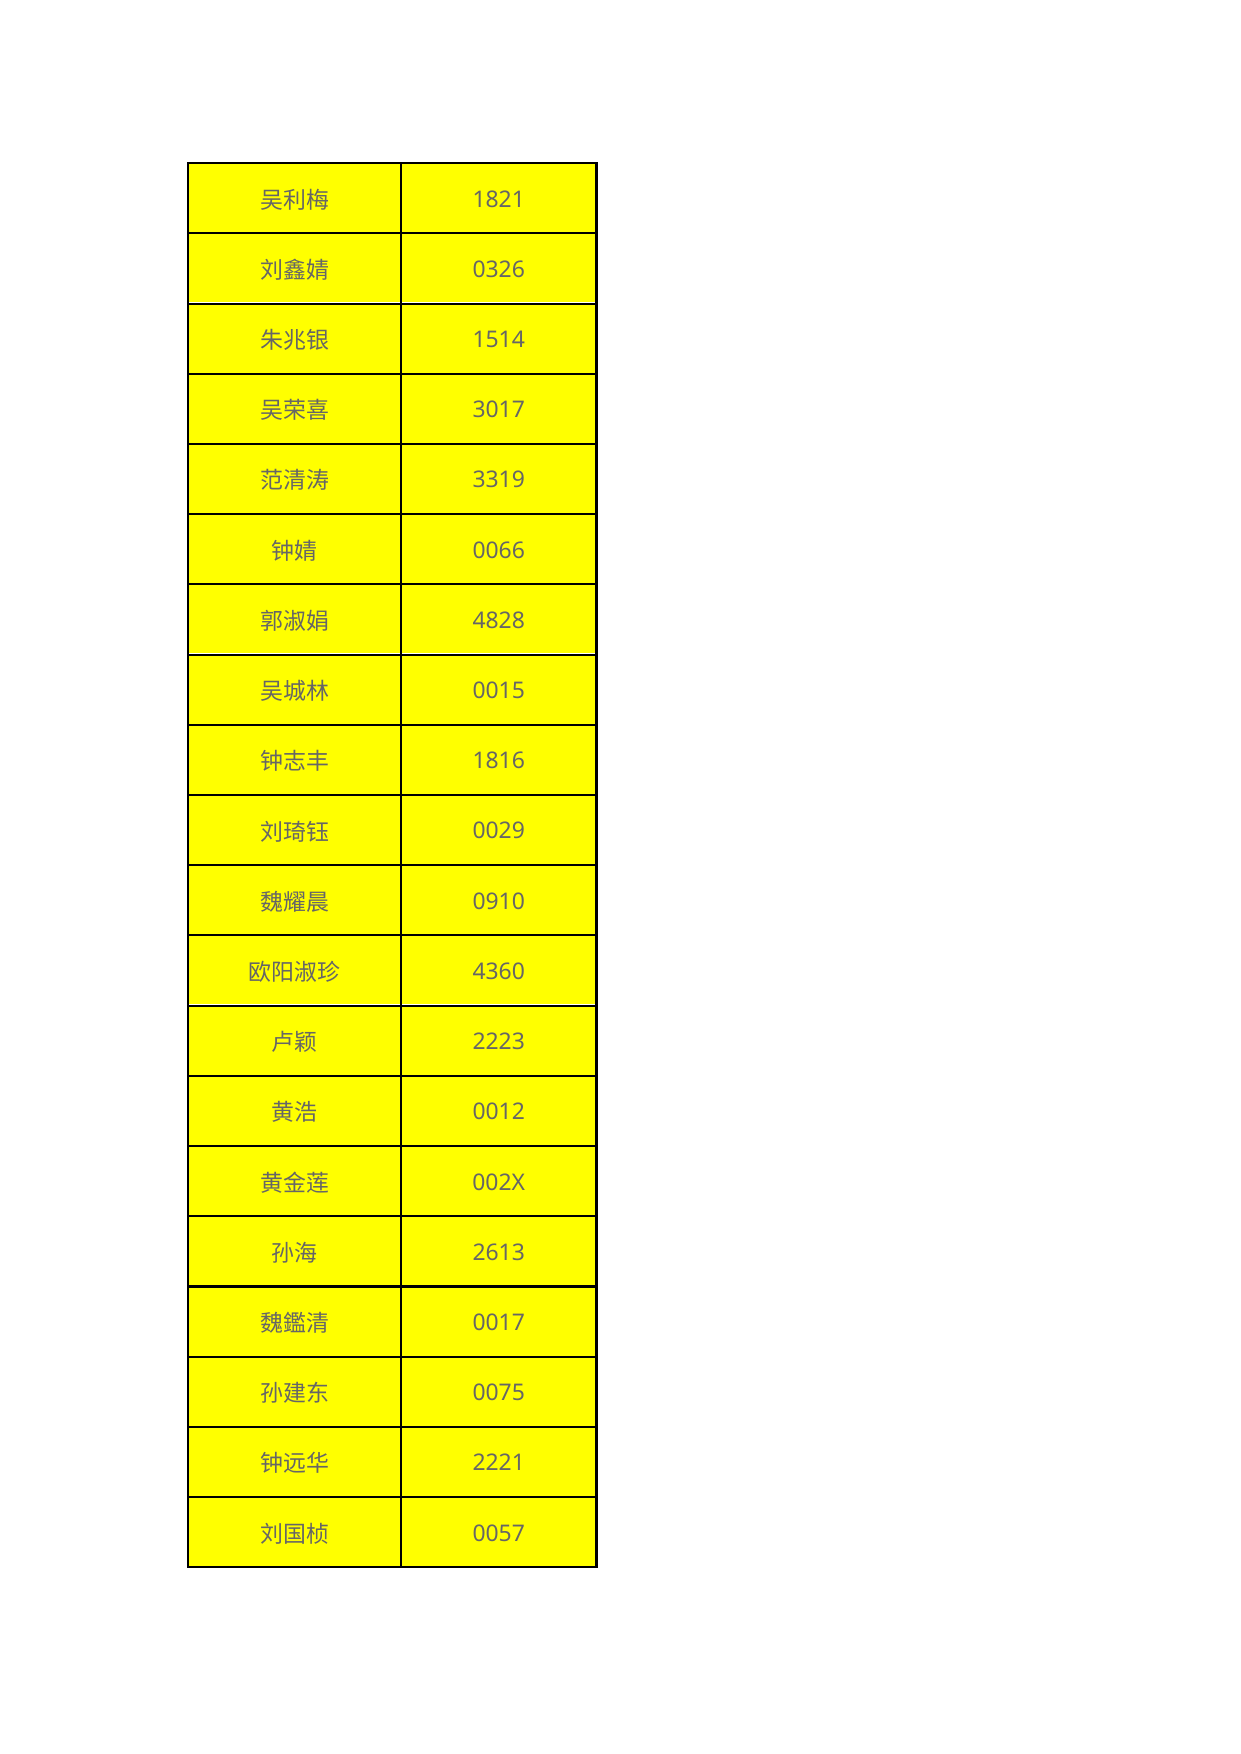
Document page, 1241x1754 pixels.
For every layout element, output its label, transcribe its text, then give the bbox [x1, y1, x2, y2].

table_cell 002X [402, 1147, 595, 1215]
table_cell 魏耀晨 [189, 866, 400, 934]
table_cell 刘琦钰 [189, 796, 400, 864]
table_cell 4828 [402, 585, 595, 653]
table_cell 1514 [402, 305, 595, 373]
table_cell 朱兆银 [189, 305, 400, 373]
table_cell 2221 [402, 1428, 595, 1496]
table_cell 0012 [402, 1077, 595, 1145]
table_cell 刘鑫婧 [189, 234, 400, 302]
table_cell 孙海 [189, 1217, 400, 1285]
table_cell 0910 [402, 866, 595, 934]
table_cell 吴利梅 [189, 164, 400, 232]
table_cell 2613 [402, 1217, 595, 1285]
table_cell 吴城林 [189, 656, 400, 724]
table_cell 0029 [402, 796, 595, 864]
table_cell 黄金莲 [189, 1147, 400, 1215]
table_cell 0057 [402, 1498, 595, 1566]
table_cell 0075 [402, 1358, 595, 1426]
table_cell 0015 [402, 656, 595, 724]
table_cell 黄浩 [189, 1077, 400, 1145]
table_cell 范清涛 [189, 445, 400, 513]
table_cell 4360 [402, 936, 595, 1004]
table_cell 刘国桢 [189, 1498, 400, 1566]
table_cell 0066 [402, 515, 595, 583]
table_cell 魏鑑清 [189, 1288, 400, 1356]
table_cell 钟婧 [189, 515, 400, 583]
table_cell 郭淑娟 [189, 585, 400, 653]
table_cell 0017 [402, 1288, 595, 1356]
table_cell 钟远华 [189, 1428, 400, 1496]
table_cell 3319 [402, 445, 595, 513]
table_cell 孙建东 [189, 1358, 400, 1426]
table_cell 1821 [402, 164, 595, 232]
table_cell 2223 [402, 1007, 595, 1075]
table_cell 1816 [402, 726, 595, 794]
table_cell 钟志丰 [189, 726, 400, 794]
table_cell 吴荣喜 [189, 375, 400, 443]
table_cell 欧阳淑珍 [189, 936, 400, 1004]
table_cell 0326 [402, 234, 595, 302]
table_cell 卢颖 [189, 1007, 400, 1075]
table_cell 3017 [402, 375, 595, 443]
